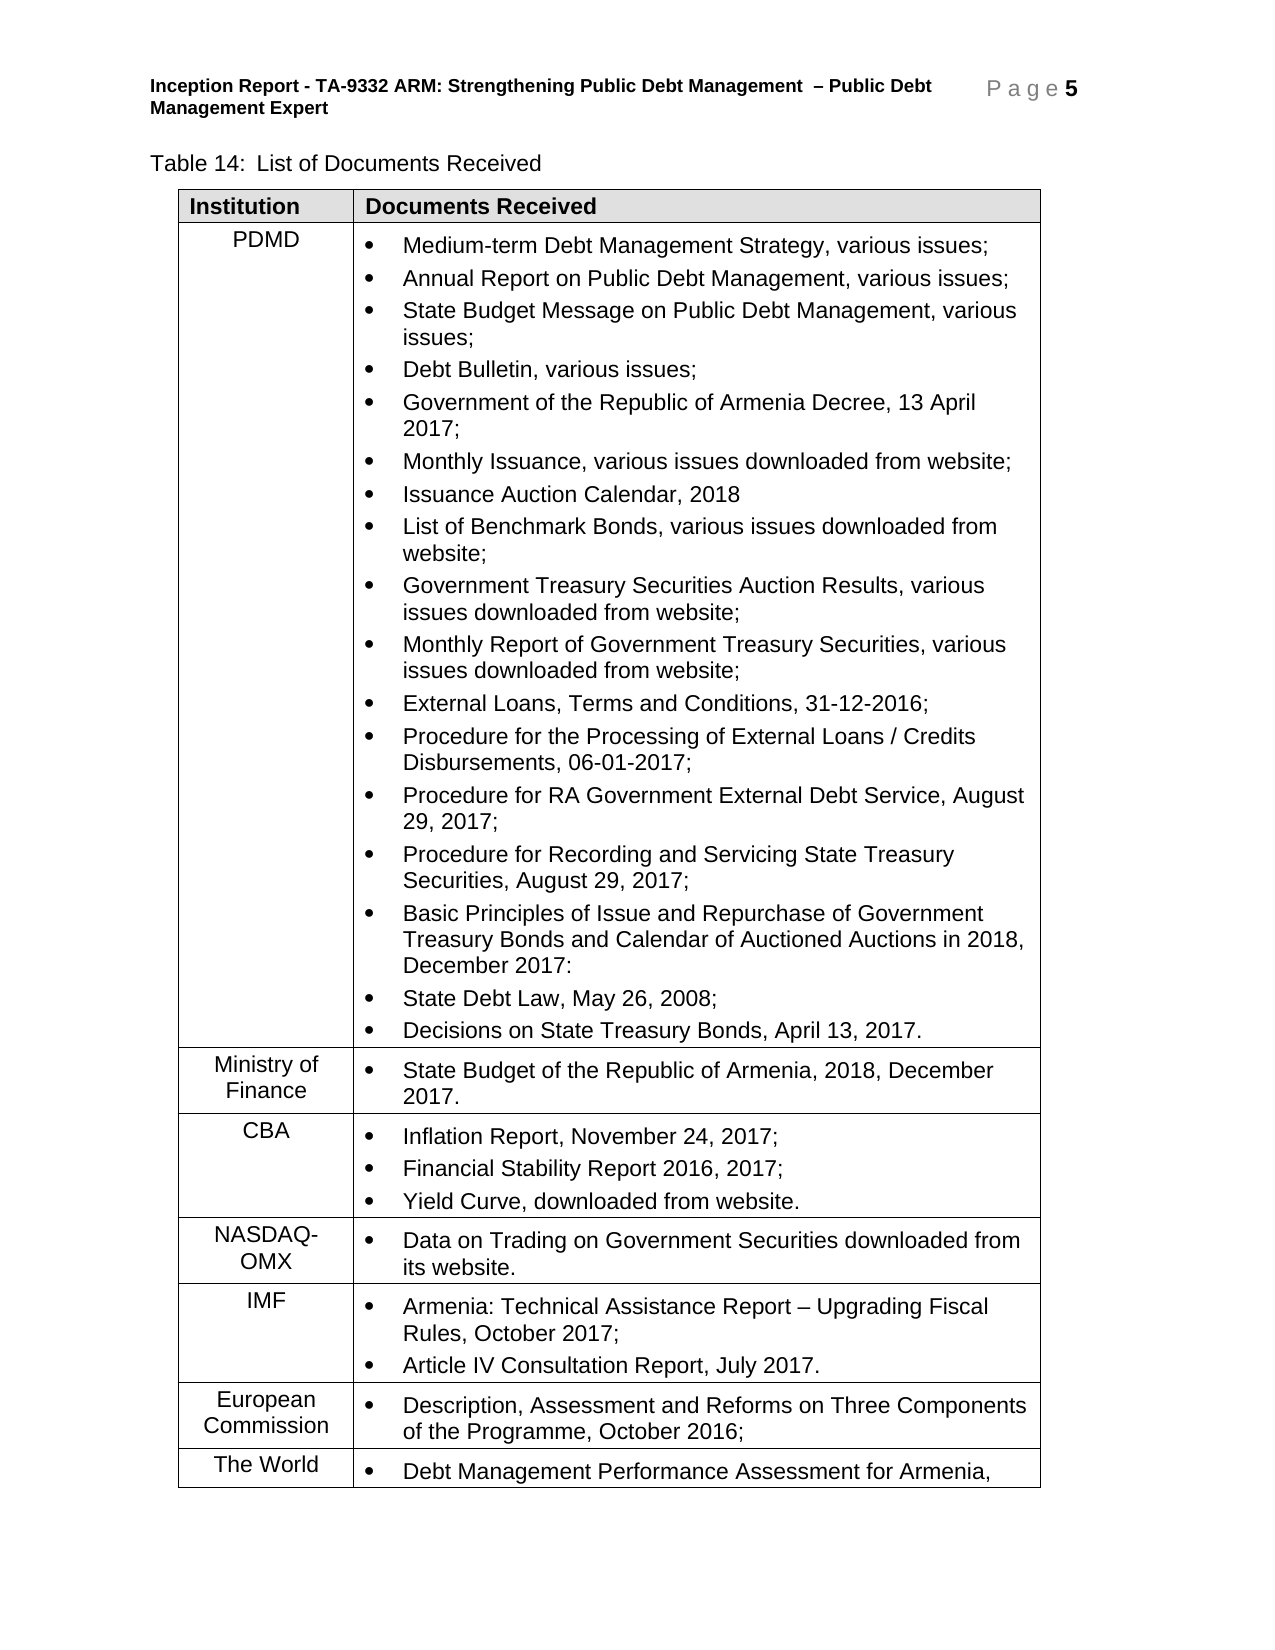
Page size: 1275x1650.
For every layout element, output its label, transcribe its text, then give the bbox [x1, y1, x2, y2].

table_cell European Commission [179, 1383, 353, 1447]
table_cell State Budget of the Republic of Armenia, 2018, December 2017. [354, 1048, 1040, 1113]
table_header Documents Received [354, 190, 1040, 222]
table_cell IMF [179, 1284, 353, 1382]
table_cell Ministry of Finance [179, 1048, 353, 1113]
table_cell The World Bank [179, 1449, 353, 1487]
table_cell Description, Assessment and Reforms on Three Components of the Programme, October 2016; [354, 1383, 1040, 1447]
table_cell Armenia: Technical Assistance Report – Upgrading Fiscal Rules, October 2017; Article IV Consultation Report, July 2017. [354, 1284, 1040, 1382]
table_cell CBA [179, 1114, 353, 1217]
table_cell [354, 1449, 1040, 1487]
table_cell Data on Trading on Government Securities downloaded from its website. [354, 1218, 1040, 1283]
table_cell PDMD [179, 223, 353, 1047]
table_header Institution [179, 190, 353, 222]
text Table 14: List of Documents Received [150, 150, 1125, 176]
table_cell Medium-term Debt Management Strategy, various issues; Annual Report on Public Debt Management, various issues; State Budget Message on Public Debt Management, various issues; Debt Bulletin, various issues; Government of the Republic of Armenia Decree, 13 April 2017; Monthly Issuance, various issues downloaded from website; Issuance Auction Calendar, 2018 List of Benchmark Bonds, various issues downloaded from website; Government Treasury Securities Auction Results, various issues downloaded from website; Monthly Report of Government Treasury Securities, various issues downloaded from website; External Loans, Terms and Conditions, 31-12-2016; Procedure for the Processing of External Loans / Credits Disbursements, 06-01-2017; Procedure for RA Government External Debt Service, August 29, 2017; Procedure for Recording and Servicing State Treasury Securities, August 29, 2017; Basic Principles of Issue and Repurchase of Government Treasury Bonds and Calendar of Auctioned Auctions in 2018, December 2017: State Debt Law, May 26, 2008; Decisions on State Treasury Bonds, April 13, 2017. [354, 223, 1040, 1047]
table_cell NASDAQ-OMX [179, 1218, 353, 1283]
table_cell Inflation Report, November 24, 2017; Financial Stability Report 2016, 2017; Yield Curve, downloaded from website. [354, 1114, 1040, 1217]
